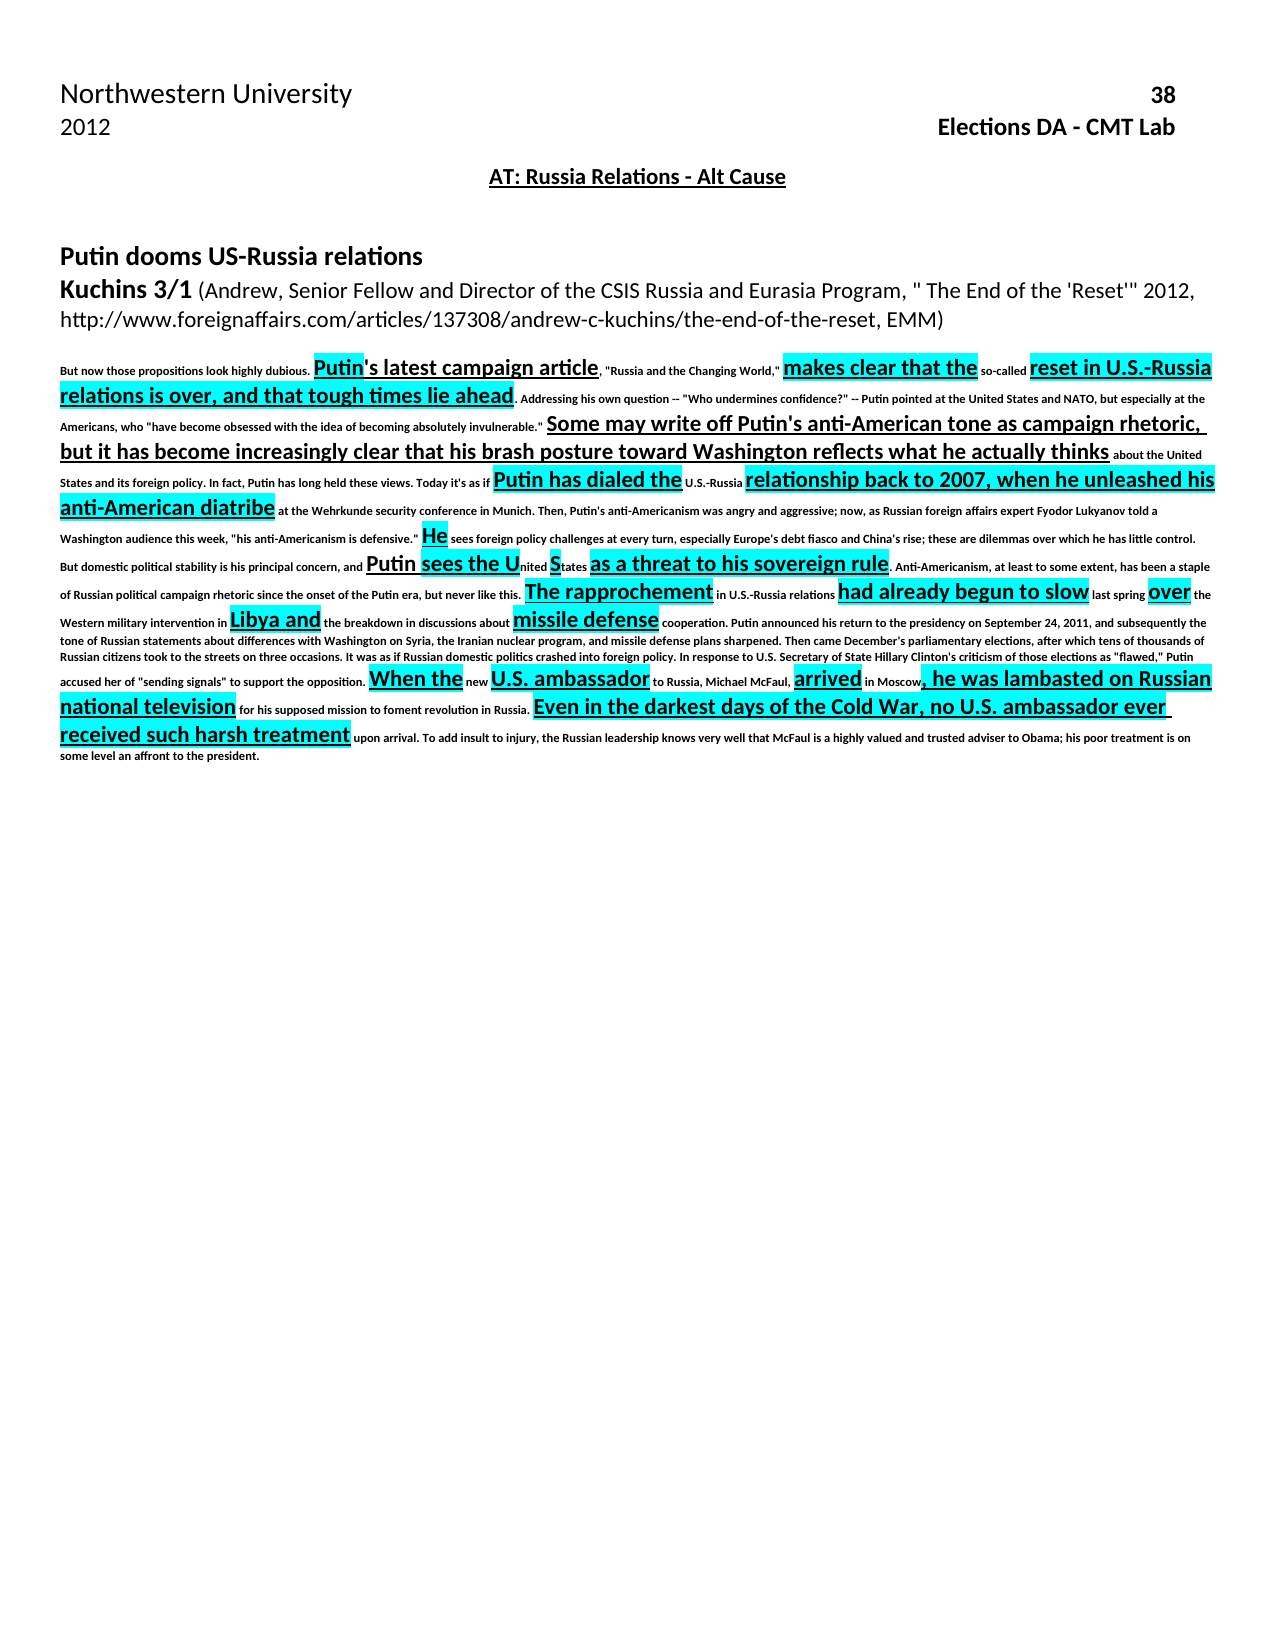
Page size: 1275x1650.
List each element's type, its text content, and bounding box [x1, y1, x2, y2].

subtitle AT: Russia Relations - Alt Cause [60, 162, 1215, 190]
text But now those propositions look highly dubious. Putin's latest campaign article, "Russia and the Changing World," makes clear that the so-called reset in U.S.-Russia relations is over, and that tough times lie ahead. Addressing his own question -- "Who undermines confidence?" -- Putin pointed at the United States and NATO, but especially at the Americans, who "have become obsessed with the idea of becoming absolutely invulnerable." Some may write off Putin's anti-American tone as campaign rhetoric, but it has become increasingly clear that his brash posture toward Washington reflects what he actually thinks about the United States and its foreign policy. In fact, Putin has long held these views. Today it's as if Putin has dialed the U.S.-Russia relationship back to 2007, when he unleashed his anti-American diatribe at the Wehrkunde security conference in Munich. Then, Putin's anti-Americanism was angry and aggressive; now, as Russian foreign affairs expert Fyodor Lukyanov told a Washington audience this week, "his anti-Americanism is defensive." He sees foreign policy challenges at every turn, especially Europe's debt fiasco and China's rise; these are dilemmas over which he has little control. But domestic political stability is his principal concern, and Putin sees the United States as a threat to his sovereign rule. Anti-Americanism, at least to some extent, has been a staple of Russian political campaign rhetoric since the onset of the Putin era, but never like this. The rapprochement in U.S.-Russia relations had already begun to slow last spring over the Western military intervention in Libya and the breakdown in discussions about missile defense cooperation. Putin announced his return to the presidency on September 24, 2011, and subsequently the tone of Russian statements about differences with Washington on Syria, the Iranian nuclear program, and missile defense plans sharpened. Then came December's parliamentary elections, after which tens of thousands of Russian citizens took to the streets on three occasions. It was as if Russian domestic politics crashed into foreign policy. In response to U.S. Secretary of State Hillary Clinton's criticism of those elections as "flawed," Putin accused her of "sending signals" to support the opposition. When the new U.S. ambassador to Russia, Michael McFaul, arrived in Moscow, he was lambasted on Russian national television for his supposed mission to foment revolution in Russia. Even in the darkest days of the Cold War, no U.S. ambassador ever received such harsh treatment upon arrival. To add insult to injury, the Russian leadership knows very well that McFaul is a highly valued and trusted adviser to Obama; his poor treatment is on some level an affront to the president. [60, 353, 1215, 763]
text Kuchins 3/1 (Andrew, Senior Fellow and Director of the CSIS Russia and Eurasia Program, " The End of the 'Reset'" 2012, http://www.foreignaffairs.com/articles/137308/andrew-c-kuchins/the-end-of-the-reset, EMM) [60, 272, 1215, 333]
subtitle Putin dooms US-Russia relations [60, 239, 1215, 272]
